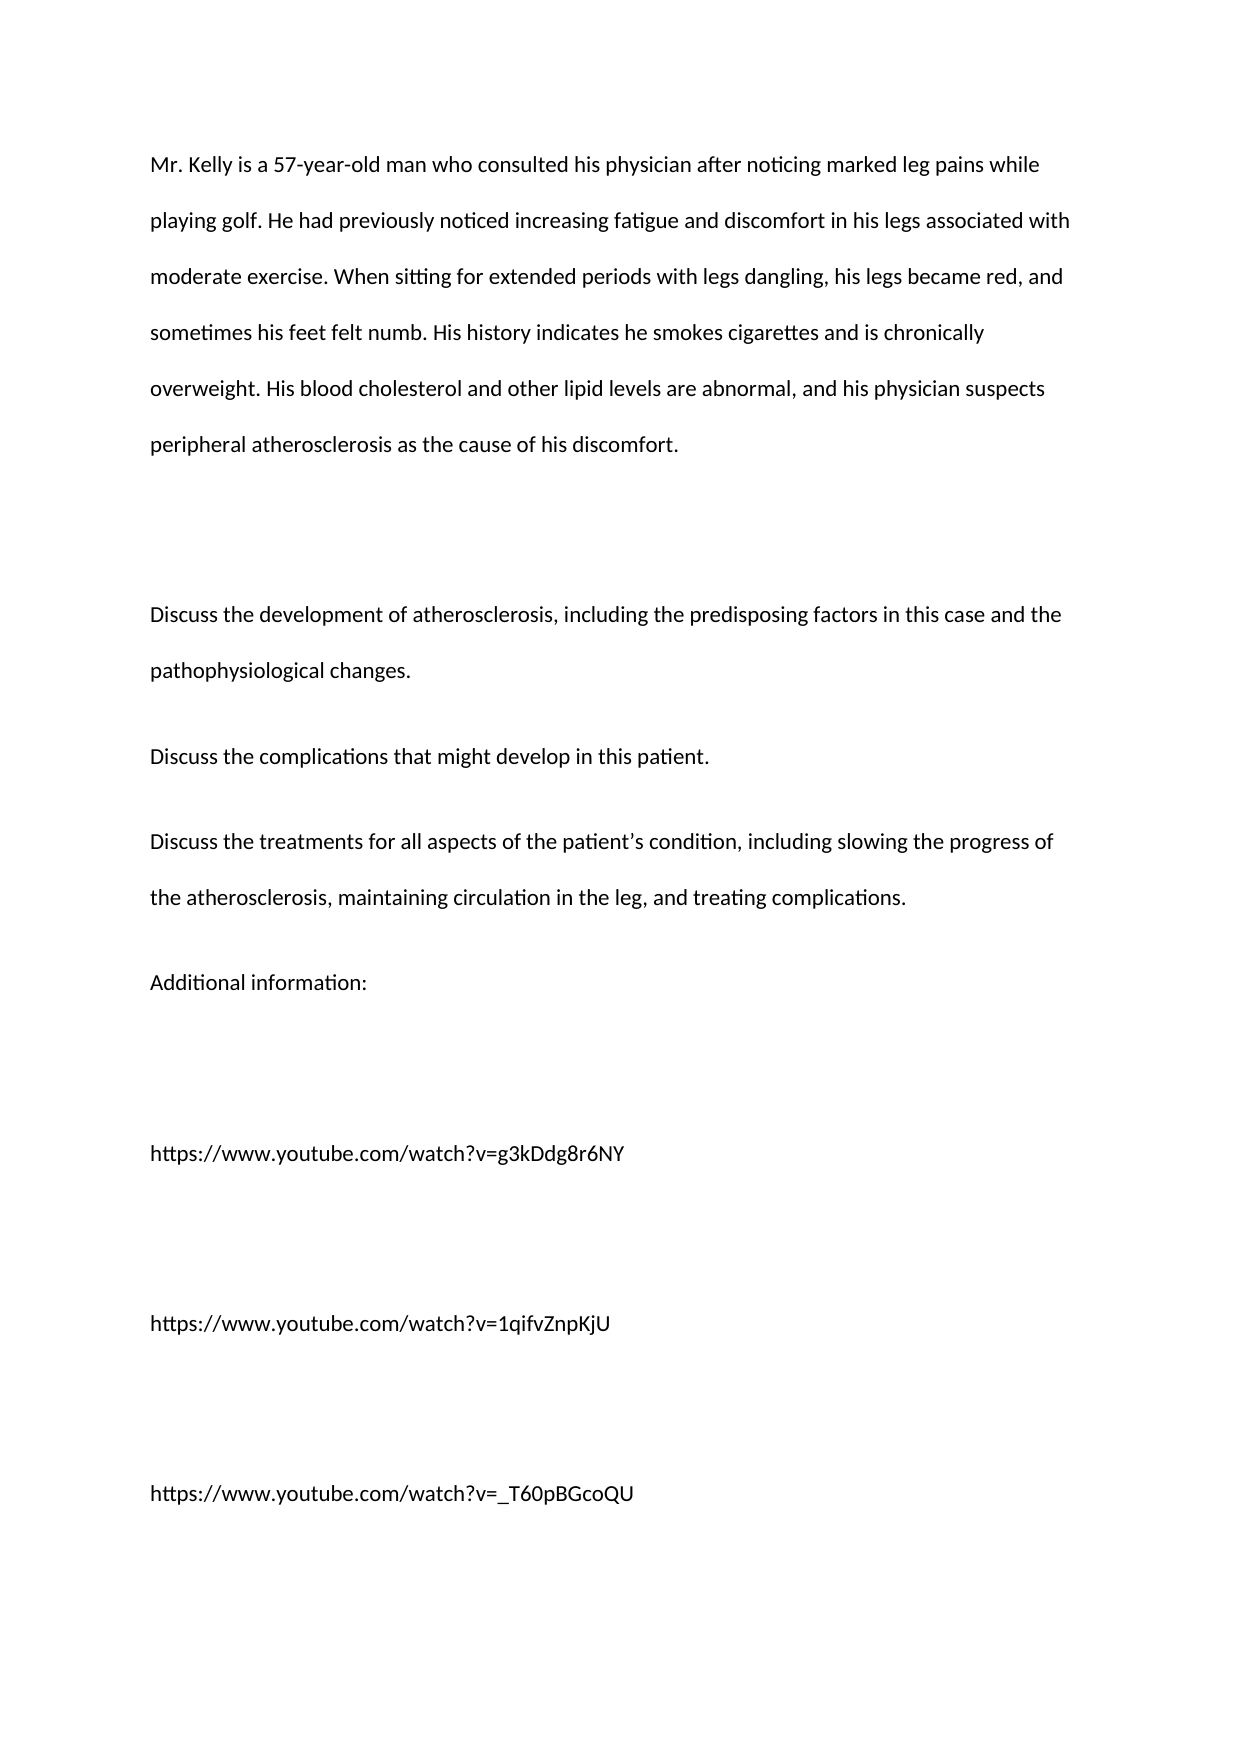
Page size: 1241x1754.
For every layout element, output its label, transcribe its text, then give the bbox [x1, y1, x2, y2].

text Discuss the complications that might develop in this patient. [150, 742, 1090, 770]
text https://www.youtube.com/watch?v=1qifvZnpKjU [150, 1309, 1090, 1337]
text Discuss the treatments for all aspects of the patient’s condition, including slowing the progress of the atherosclerosis, maintaining circulation in the leg, and treating complications. [150, 827, 1090, 911]
text https://www.youtube.com/watch?v=g3kDdg8r6NY [150, 1139, 1090, 1167]
text https://www.youtube.com/watch?v=_T60pBGcoQU [150, 1479, 1090, 1508]
text Additional information: [150, 968, 1090, 996]
text Mr. Kelly is a 57-year-old man who consulted his physician after noticing marked leg pains while playing golf. He had previously noticed increasing fatigue and discomfort in his legs associated with moderate exercise. When sitting for extended periods with legs dangling, his legs became red, and sometimes his feet felt numb. His history indicates he smokes cigarettes and is chronically overweight. His blood cholesterol and other lipid levels are abnormal, and his physician suspects peripheral atherosclerosis as the cause of his discomfort. [150, 150, 1090, 458]
text Discuss the development of atherosclerosis, including the predisposing factors in this case and the pathophysiological changes. [150, 601, 1090, 685]
